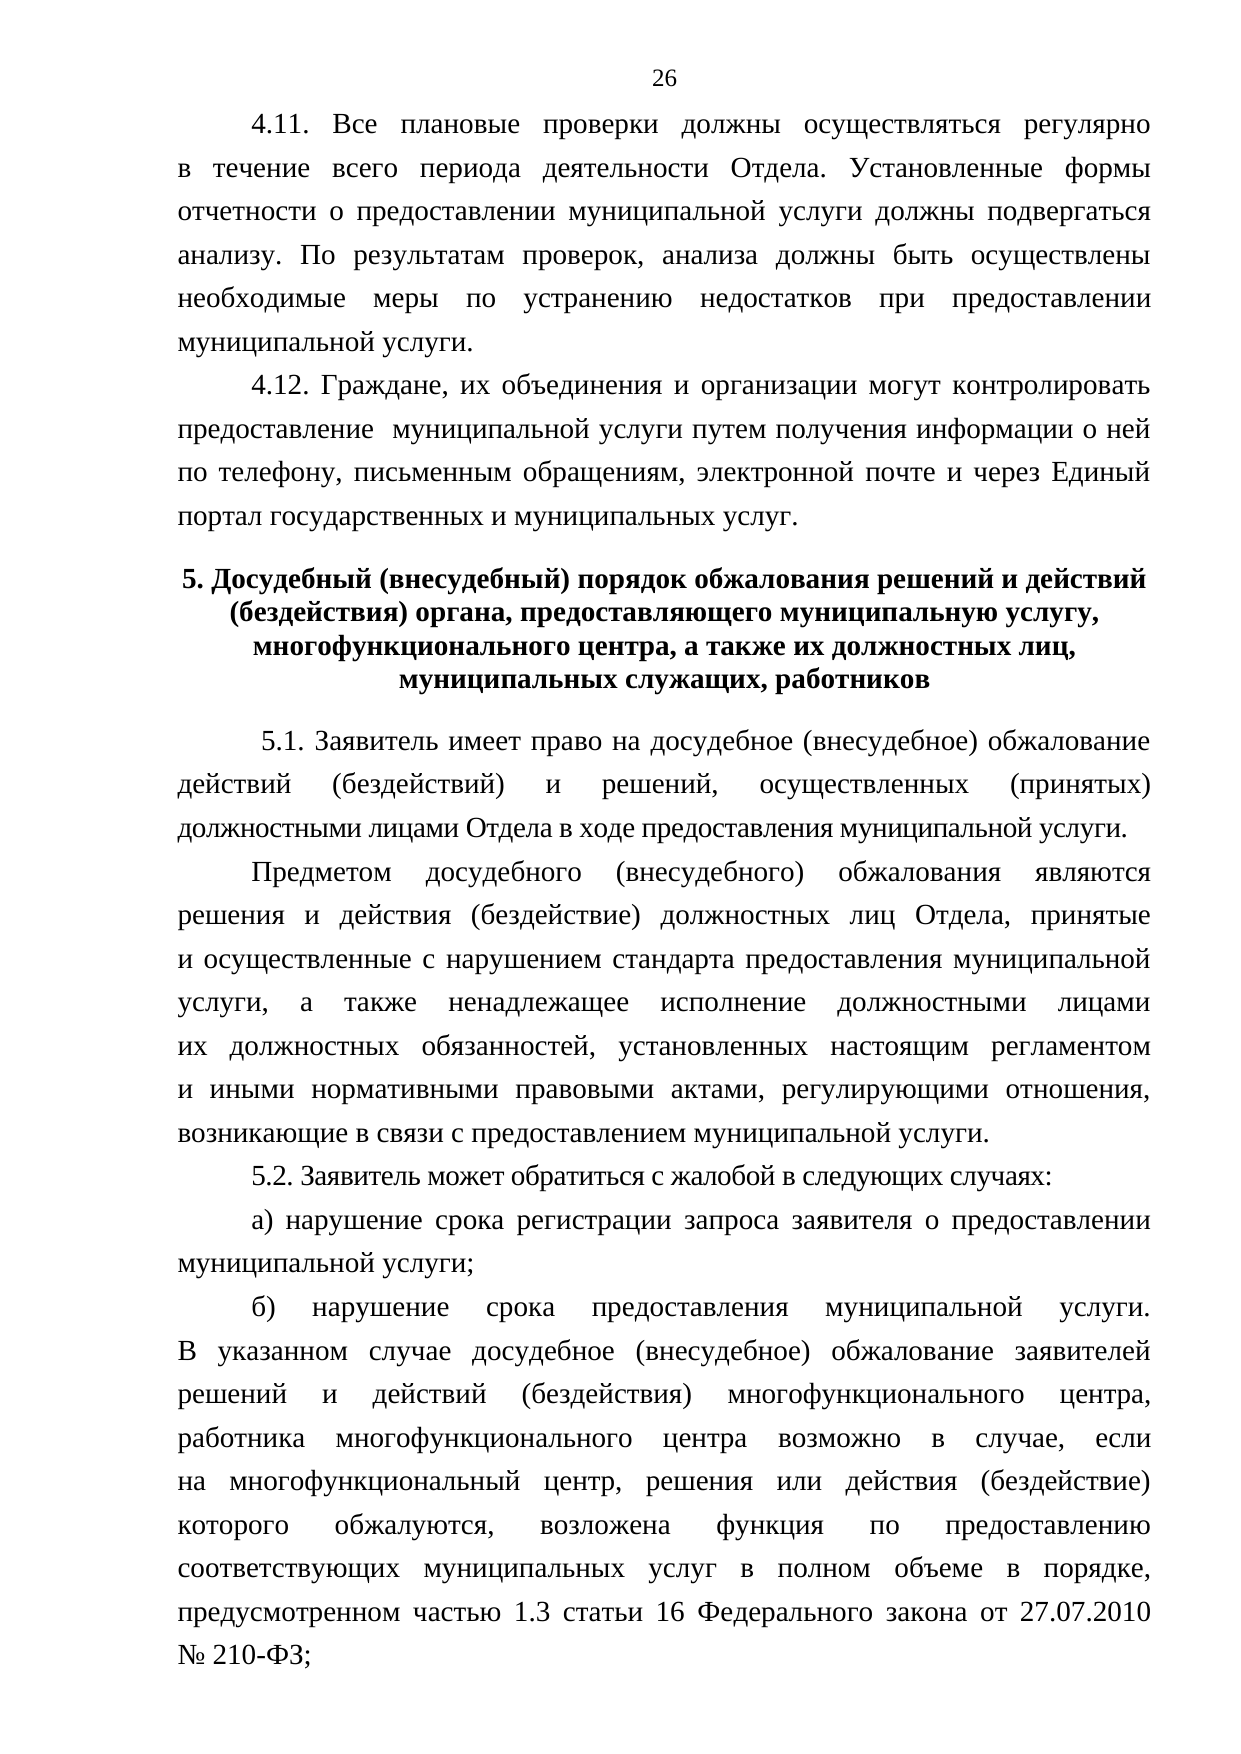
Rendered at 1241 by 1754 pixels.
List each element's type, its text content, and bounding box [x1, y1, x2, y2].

text б) нарушение срока предоставления муниципальной услуги. В указанном случае досудебное (внесудебное) обжалование заявителей решений и действий (бездействия) многофункционального центра, работника многофункционального центра возможно в случае, если на многофункциональный центр, решения или действия (бездействие) которого обжалуются, возложена функция по предоставлению соответствующих муниципальных услуг в полном объеме в порядке, предусмотренном частью 1.3 статьи 16 Федерального закона от 27.07.2010 № 210-ФЗ; [177, 1289, 1152, 1671]
text 4.11. Все плановые проверки должны осуществляться регулярно в течение всего периода деятельности Отдела. Установленные формы отчетности о предоставлении муниципальной услуги должны подвергаться анализу. По результатам проверок, анализа должны быть осуществлены необходимые меры по устранению недостатков при предоставлении муниципальной услуги. [177, 106, 1152, 357]
text 4.12. Граждане, их объединения и организации могут контролировать предоставление муниципальной услуги путем получения информации о ней по телефону, письменным обращениям, электронной почте и через Единый портал государственных и муниципальных услуг. [177, 367, 1152, 532]
text Предметом досудебного (внесудебного) обжалования являются решения и действия (бездействие) должностных лиц Отдела, принятые и осуществленные с нарушением стандарта предоставления муниципальной услуги, а также ненадлежащее исполнение должностными лицами их должностных обязанностей, установленных настоящим регламентом и иными нормативными правовыми актами, регулирующими отношения, возникающие в связи с предоставлением муниципальной услуги. [177, 854, 1152, 1148]
text 5.1. Заявитель имеет право на досудебное (внесудебное) обжалование действий (бездействий) и решений, осуществленных (принятых) должностными лицами Отдела в ходе предоставления муниципальной услуги. [177, 723, 1152, 844]
text 5. Досудебный (внесудебный) порядок обжалования решений и действий (бездействия) органа, предоставляющего муниципальную услугу, многофункционального центра, а также их должностных лиц, муниципальных служащих, работников [177, 561, 1152, 695]
text 26 [177, 63, 1152, 92]
text а) нарушение срока регистрации запроса заявителя о предоставлении муниципальной услуги; [177, 1202, 1152, 1279]
text 5.2. Заявитель может обратиться с жалобой в следующих случаях: [177, 1158, 1152, 1192]
